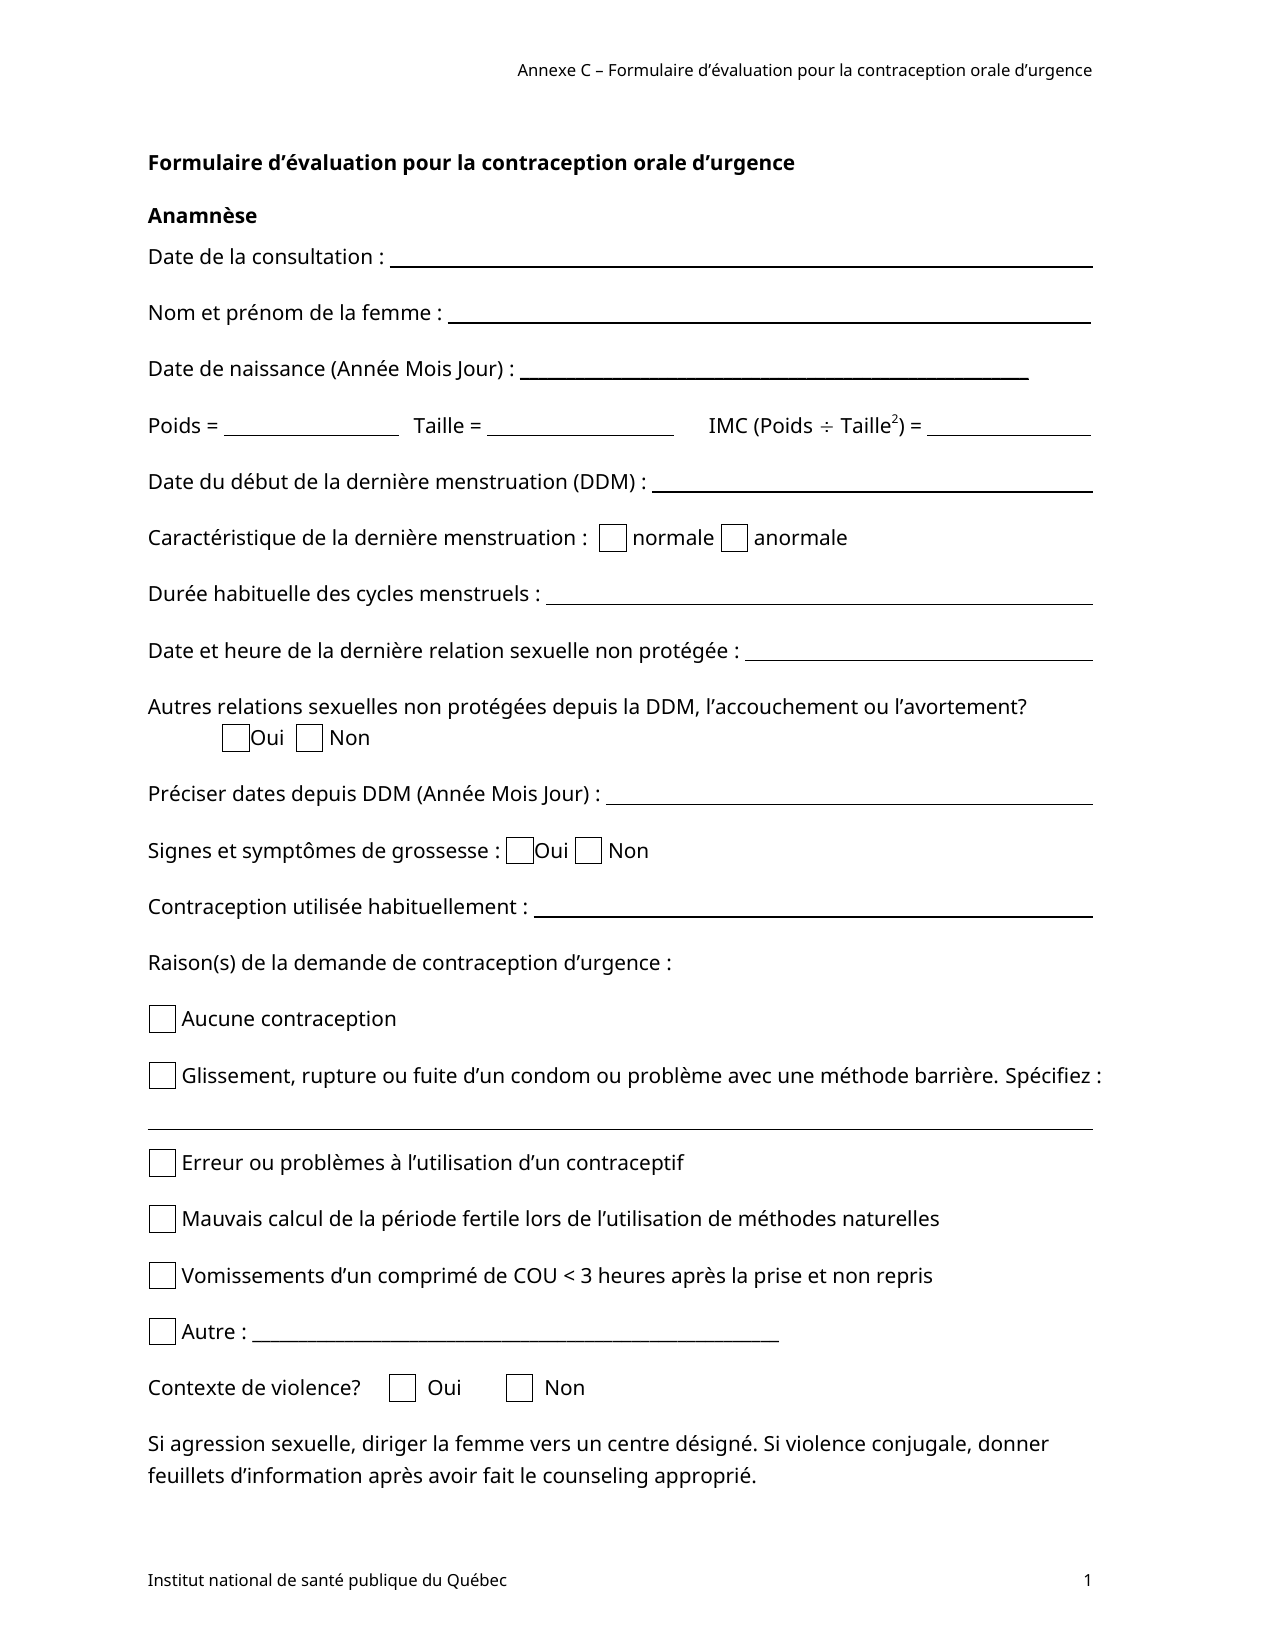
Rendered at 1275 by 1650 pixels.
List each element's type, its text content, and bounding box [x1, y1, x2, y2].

text Aucune contraception [148, 1004, 1127, 1033]
text Raison(s) de la demande de contraception d’urgence : [148, 948, 1127, 977]
text Contexte de violence? Oui Non [148, 1373, 1127, 1402]
text Date de naissance (Année Mois Jour) : _______________________________________________________ [148, 354, 1127, 383]
text Si agression sexuelle, diriger la femme vers un centre désigné. Si violence conjugale, donner feuillets d’information après avoir fait le counseling approprié. [148, 1429, 1127, 1489]
text Nom et prénom de la femme : [148, 298, 1127, 327]
text Poids = Taille = IMC (Poids Taille2) = [148, 411, 1127, 439]
text Vomissements d’un comprimé de COU < 3 heures après la prise et non repris [148, 1261, 1127, 1289]
text Préciser dates depuis DDM (Année Mois Jour) : [148, 779, 1127, 808]
text Date du début de la dernière menstruation (DDM) : [148, 467, 1127, 495]
text Formulaire d’évaluation pour la contraception orale d’urgence [148, 148, 1127, 176]
text Autre : _________________________________________________________ [148, 1317, 1127, 1345]
text Date et heure de la dernière relation sexuelle non protégée : [148, 636, 1127, 664]
text Durée habituelle des cycles menstruels : [148, 579, 1127, 608]
text Mauvais calcul de la période fertile lors de l’utilisation de méthodes naturelles [148, 1204, 1127, 1233]
text Caractéristique de la dernière menstruation : normale anormale [148, 523, 1127, 552]
text Signes et symptômes de grossesse : Oui Non [148, 836, 1127, 864]
text Anamnèse [148, 201, 1127, 229]
text Autres relations sexuelles non protégées depuis la DDM, l’accouchement ou l’avortement? Oui Non [148, 692, 1127, 752]
text Glissement, rupture ou fuite d’un condom ou problème avec une méthode barrière. Spécifiez : [148, 1061, 1127, 1089]
text Date de la consultation : [148, 242, 1127, 270]
text Contraception utilisée habituellement : [148, 892, 1127, 920]
text Erreur ou problèmes à l’utilisation d’un contraceptif [148, 1148, 1127, 1177]
